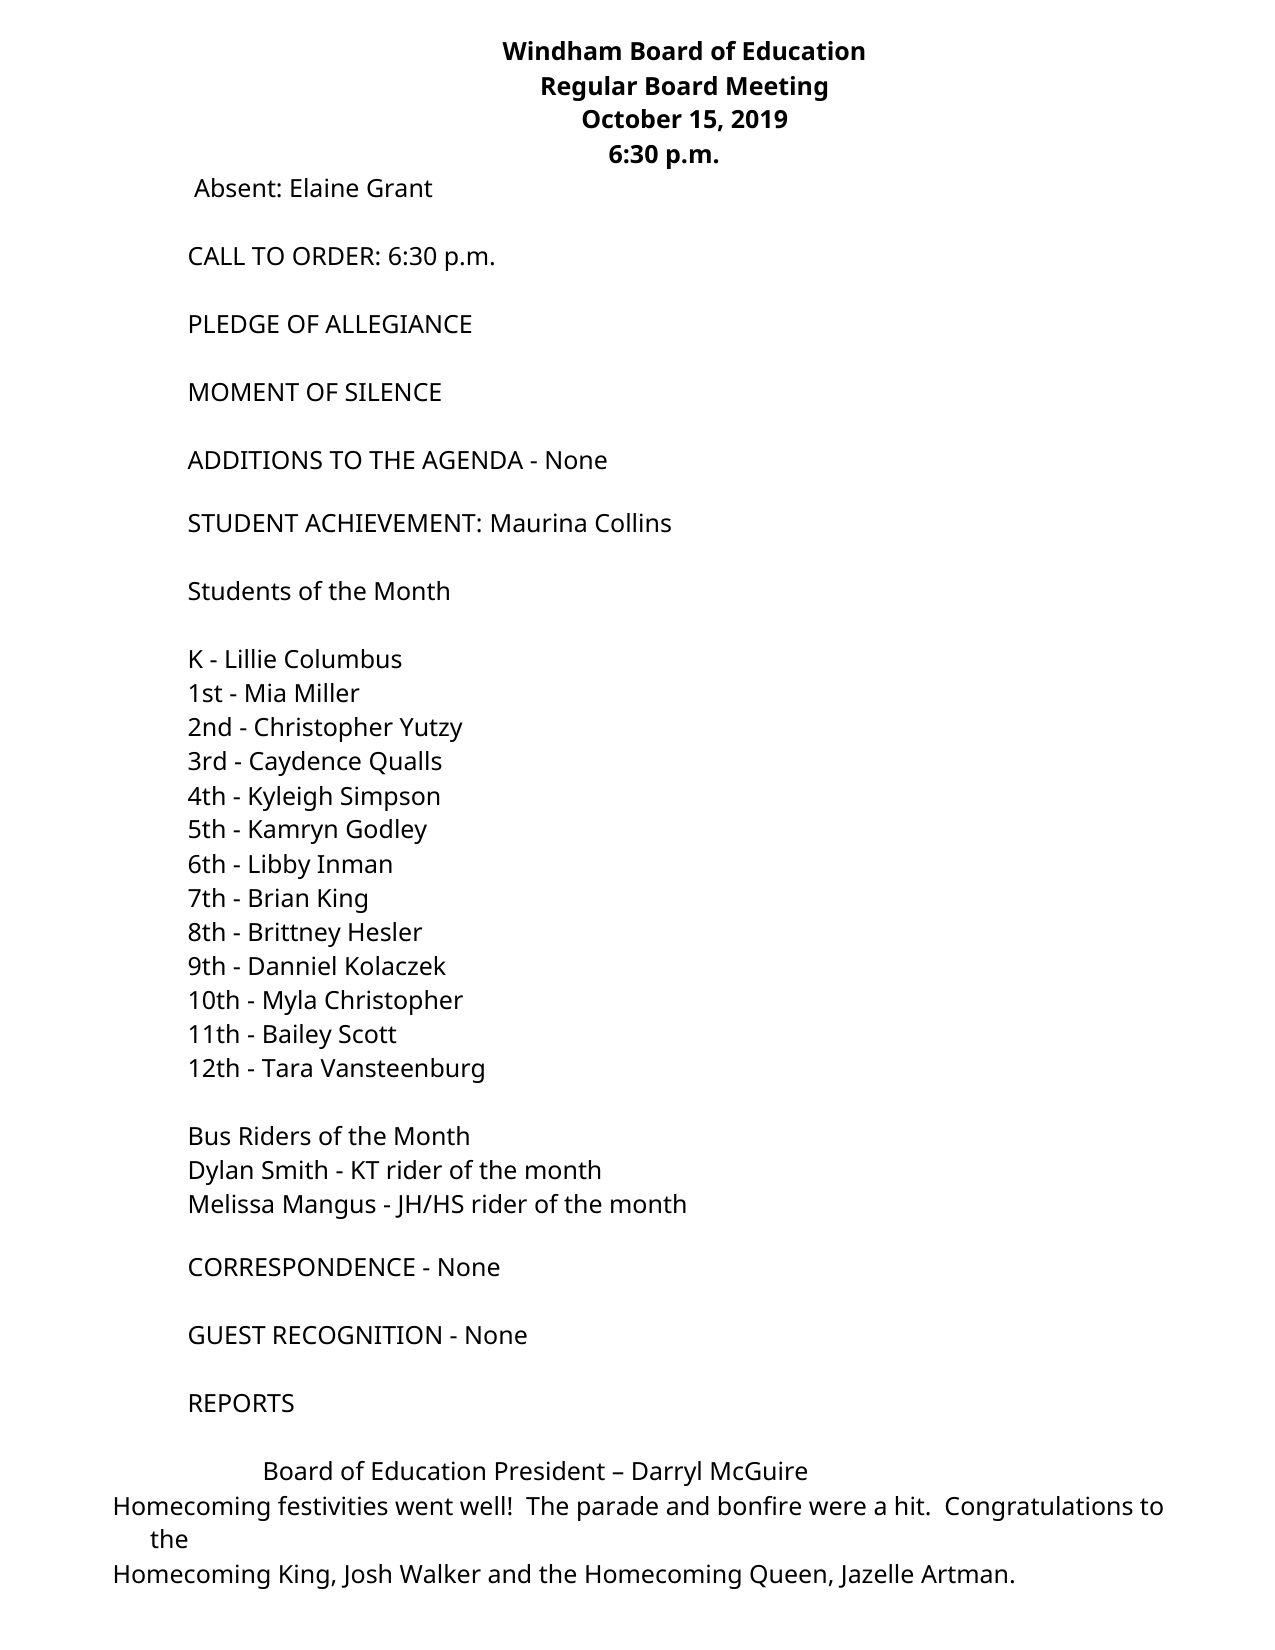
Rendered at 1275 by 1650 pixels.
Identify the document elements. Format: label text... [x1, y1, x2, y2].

text 1st - Mia Miller [187, 676, 1181, 710]
text MOMENT OF SILENCE [187, 375, 1181, 409]
text Melissa Mangus - JH/HS rider of the month [187, 1187, 1181, 1221]
text 8th - Brittney Hesler [187, 914, 1181, 948]
text Homecoming King, Josh Walker and the Homecoming Queen, Jazelle Artman. [112, 1556, 1181, 1590]
text 9th - Danniel Kolaczek [187, 948, 1181, 982]
text ADDITIONS TO THE AGENDA - None [187, 443, 1181, 477]
text STUDENT ACHIEVEMENT: Maurina Collins [187, 506, 1181, 540]
text 3rd - Caydence Qualls [187, 744, 1181, 778]
text 2nd - Christopher Yutzy [187, 710, 1181, 744]
text Board of Education President – Darryl McGuire [112, 1454, 1181, 1488]
text Absent: Elaine Grant [187, 170, 1181, 204]
text Bus Riders of the Month [187, 1119, 1181, 1153]
text 5th - Kamryn Godley [187, 812, 1181, 846]
text 6th - Libby Inman [187, 846, 1181, 880]
text 12th - Tara Vansteenburg [187, 1051, 1181, 1085]
text 10th - Myla Christopher [187, 982, 1181, 1017]
text Dylan Smith - KT rider of the month [187, 1153, 1181, 1187]
text CALL TO ORDER: 6:30 p.m. [187, 238, 1181, 272]
text Homecoming festivities went well! The parade and bonfire were a hit. Congratulations to the [112, 1488, 1181, 1556]
text 4th - Kyleigh Simpson [187, 778, 1181, 812]
text GUEST RECOGNITION - None [187, 1318, 1181, 1352]
text 7th - Brian King [187, 880, 1181, 914]
text CORRESPONDENCE - None [187, 1250, 1181, 1284]
text K - Lillie Columbus [187, 642, 1181, 676]
text Students of the Month [187, 574, 1181, 608]
text 11th - Bailey Scott [187, 1017, 1181, 1051]
text PLEDGE OF ALLEGIANCE [187, 307, 1181, 341]
text REPORTS [187, 1386, 1181, 1420]
